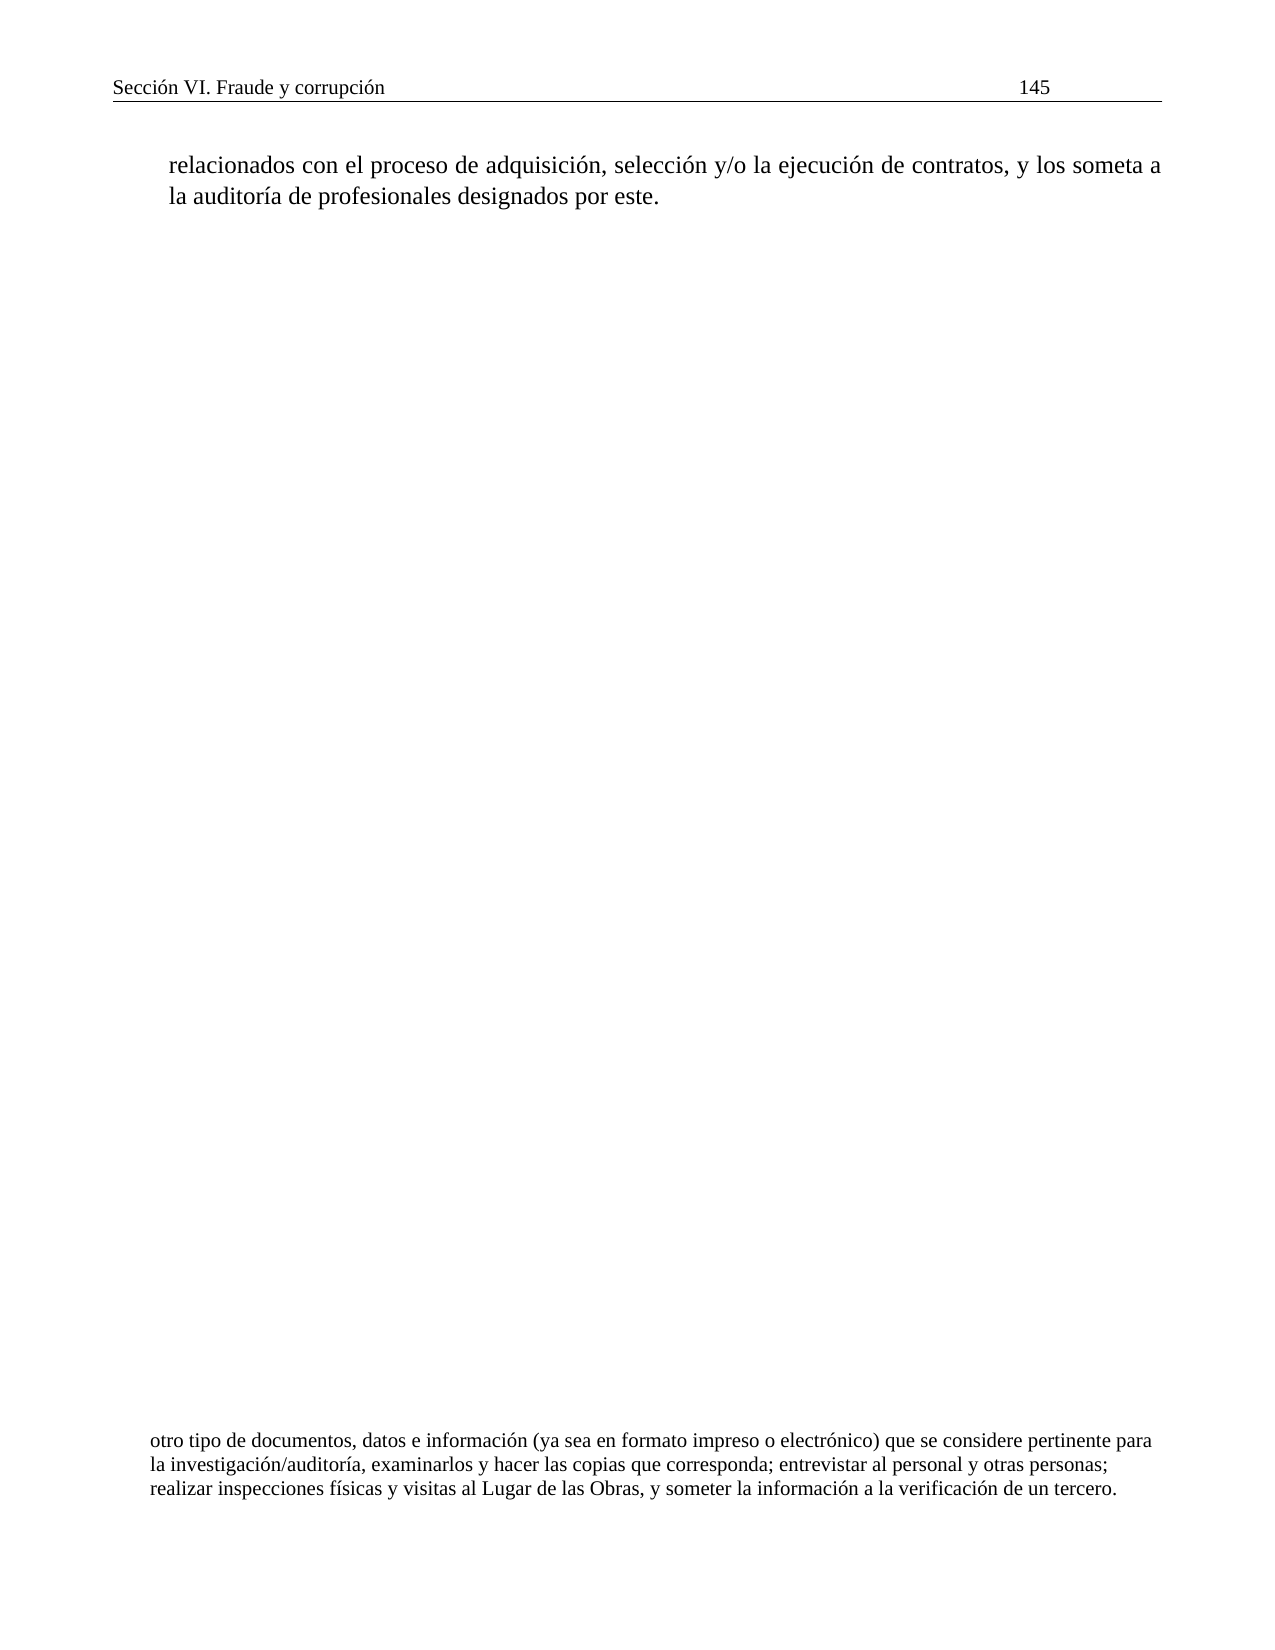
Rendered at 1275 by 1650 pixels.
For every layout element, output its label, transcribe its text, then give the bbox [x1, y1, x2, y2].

list Requiere que en los documentos de licitación/solicitud de propuestas y en los contratos financiados por préstamos del Banco se incluya una cláusula que exija que i) los licitantes/proponentes/postulantes, consultores, contratistas y proveedores, y sus respectivos subcontratistas, subconsultores, prestadores de servicios, proveedores, agentes y miembros del personal, permitan que el Banco inspeccione todas sus cuentas, registros y otros documentos relacionados con el proceso de adquisición, selección y/o la ejecución de contratos, y los someta a la auditoría de profesionales designados por este. [131, 150, 1162, 210]
